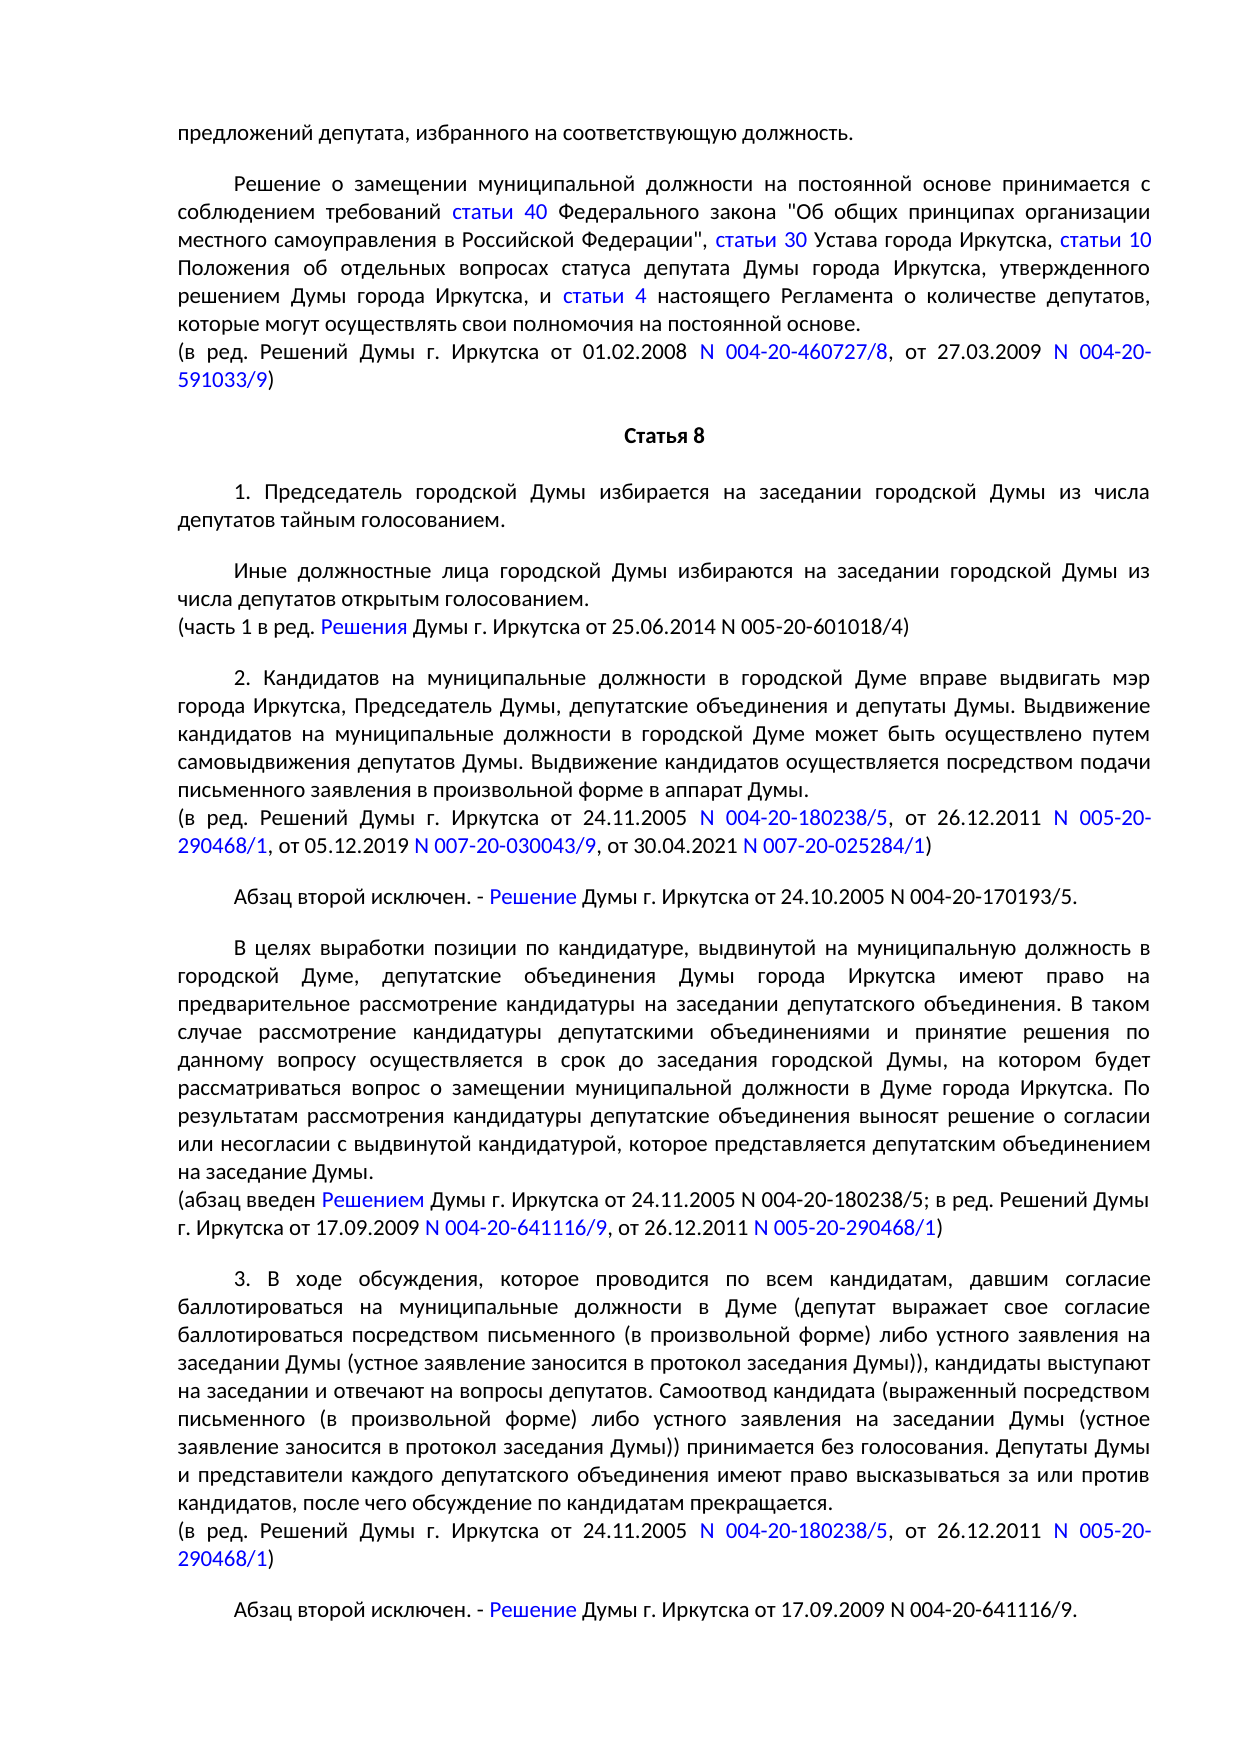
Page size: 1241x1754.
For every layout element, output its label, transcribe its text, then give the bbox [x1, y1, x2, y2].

title Статья 8 [177, 421, 1152, 449]
text В целях выработки позиции по кандидатуре, выдвинутой на муниципальную должность в городской Думе, депутатские объединения Думы города Иркутска имеют право на предварительное рассмотрение кандидатуры на заседании депутатского объединения. В таком случае рассмотрение кандидатуры депутатскими объединениями и принятие решения по данному вопросу осуществляется в срок до заседания городской Думы, на котором будет рассматриваться вопрос о замещении муниципальной должности в Думе города Иркутска. По результатам рассмотрения кандидатуры депутатские объединения выносят решение о согласии или несогласии с выдвинутой кандидатурой, которое представляется депутатским объединением на заседание Думы. [177, 933, 1152, 1185]
text 3. В ходе обсуждения, которое проводится по всем кандидатам, давшим согласие баллотироваться на муниципальные должности в Думе (депутат выражает свое согласие баллотироваться посредством письменного (в произвольной форме) либо устного заявления на заседании Думы (устное заявление заносится в протокол заседания Думы)), кандидаты выступают на заседании и отвечают на вопросы депутатов. Самоотвод кандидата (выраженный посредством письменного (в произвольной форме) либо устного заявления на заседании Думы (устное заявление заносится в протокол заседания Думы)) принимается без голосования. Депутаты Думы и представители каждого депутатского объединения имеют право высказываться за или против кандидатов, после чего обсуждение по кандидатам прекращается. [177, 1264, 1152, 1517]
text Абзац второй исключен. - Решение Думы г. Иркутска от 24.10.2005 N 004-20-170193/5. [177, 882, 1152, 910]
text 2. Кандидатов на муниципальные должности в городской Думе вправе выдвигать мэр города Иркутска, Председатель Думы, депутатские объединения и депутаты Думы. Выдвижение кандидатов на муниципальные должности в городской Думе может быть осуществлено путем самовыдвижения депутатов Думы. Выдвижение кандидатов осуществляется посредством подачи письменного заявления в произвольной форме в аппарат Думы. [177, 663, 1152, 803]
text Иные должностные лица городской Думы избираются на заседании городской Думы из числа депутатов открытым голосованием. [177, 556, 1152, 612]
text Абзац второй исключен. - Решение Думы г. Иркутска от 17.09.2009 N 004-20-641116/9. [177, 1596, 1152, 1623]
text (часть 1 в ред. Решения Думы г. Иркутска от 25.06.2014 N 005-20-601018/4) [177, 612, 1152, 640]
text (абзац введен Решением Думы г. Иркутска от 24.11.2005 N 004-20-180238/5; в ред. Решений Думы г. Иркутска от 17.09.2009 N 004-20-641116/9, от 26.12.2011 N 005-20-290468/1) [177, 1185, 1152, 1241]
text Решение о замещении муниципальной должности на постоянной основе принимается с соблюдением требований статьи 40 Федерального закона "Об общих принципах организации местного самоуправления в Российской Федерации", статьи 30 Устава города Иркутска, статьи 10 Положения об отдельных вопросах статуса депутата Думы города Иркутска, утвержденного решением Думы города Иркутска, и статьи 4 настоящего Регламента о количестве депутатов, которые могут осуществлять свои полномочия на постоянной основе. [177, 169, 1152, 337]
text 1. Председатель городской Думы избирается на заседании городской Думы из числа депутатов тайным голосованием. [177, 477, 1152, 533]
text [177, 118, 1152, 146]
text (в ред. Решений Думы г. Иркутска от 24.11.2005 N 004-20-180238/5, от 26.12.2011 N 005-20-290468/1) [177, 1517, 1152, 1573]
text (в ред. Решений Думы г. Иркутска от 01.02.2008 N 004-20-460727/8, от 27.03.2009 N 004-20-591033/9) [177, 337, 1152, 393]
text (в ред. Решений Думы г. Иркутска от 24.11.2005 N 004-20-180238/5, от 26.12.2011 N 005-20-290468/1, от 05.12.2019 N 007-20-030043/9, от 30.04.2021 N 007-20-025284/1) [177, 803, 1152, 859]
